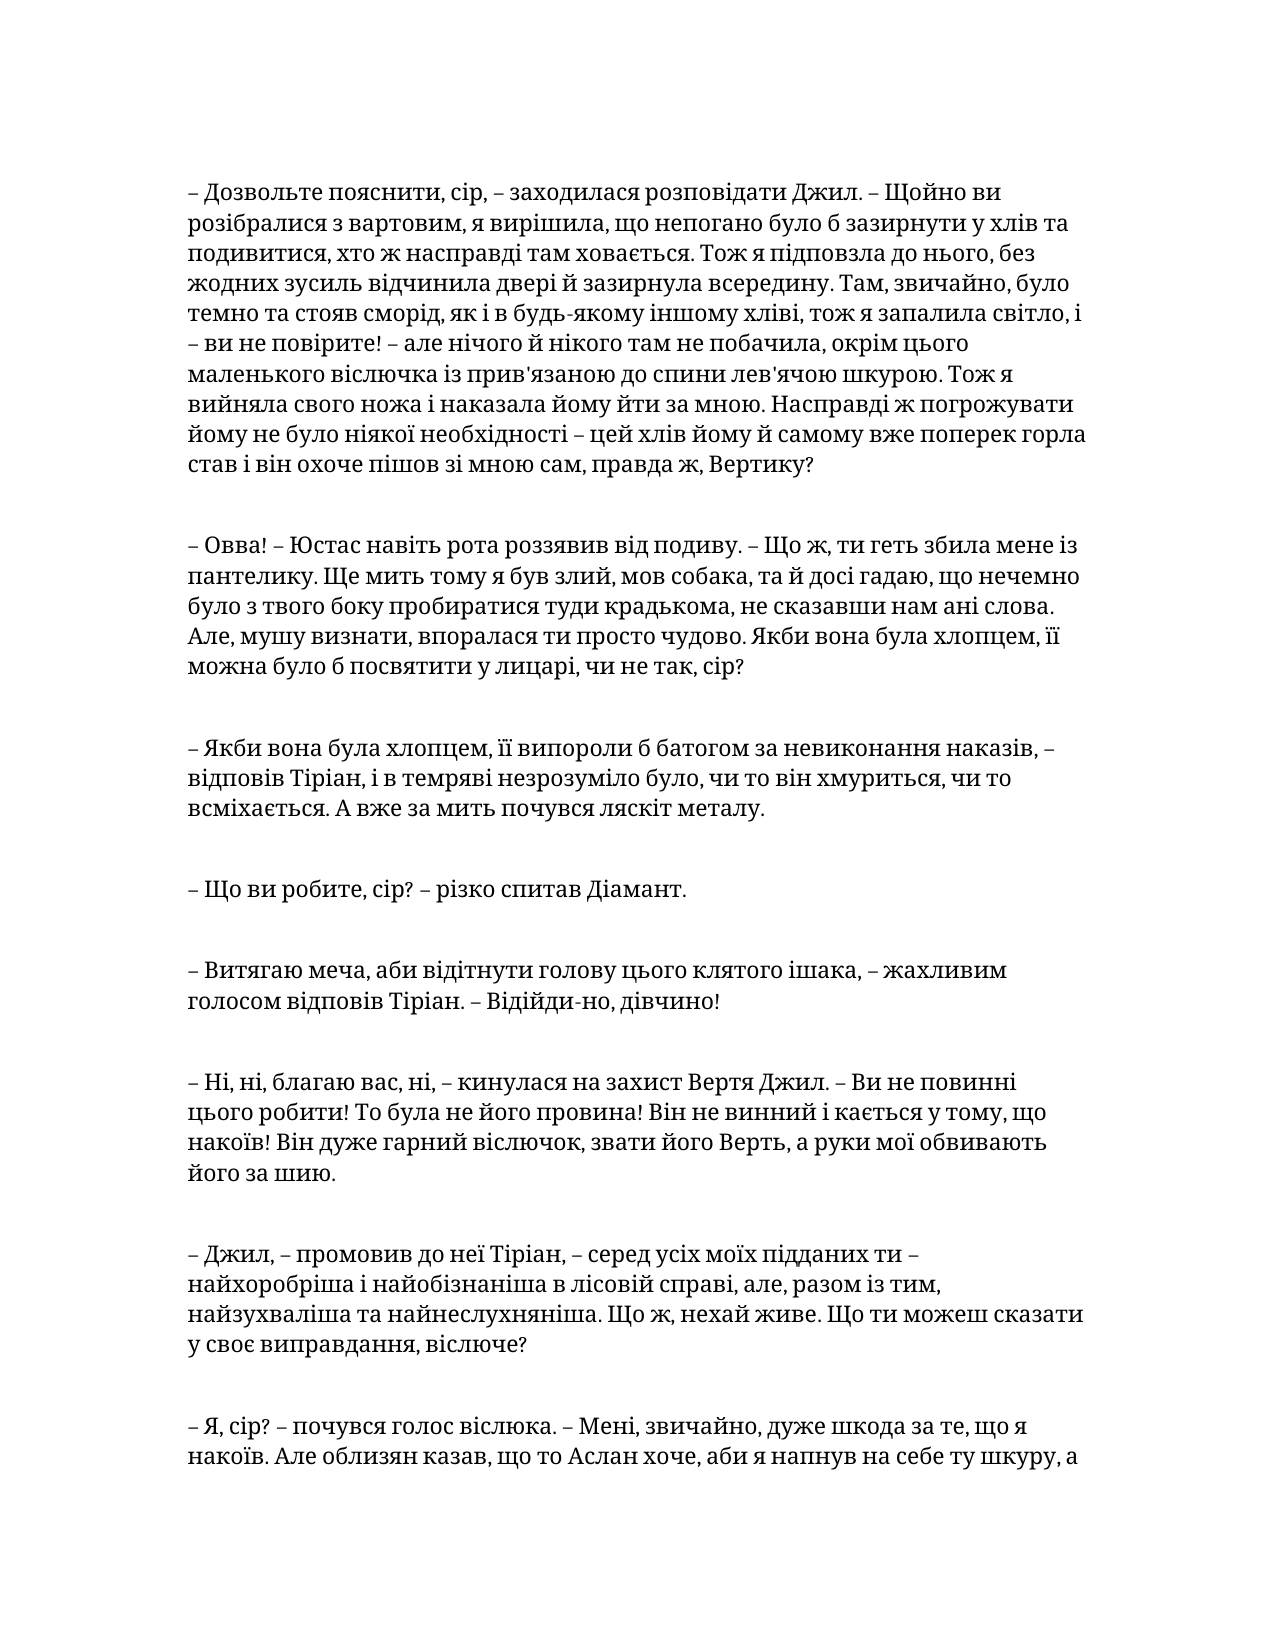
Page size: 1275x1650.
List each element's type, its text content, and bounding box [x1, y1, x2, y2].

text – Що ви робите, сір? – різко спитав Діамант. [187, 847, 1087, 903]
text – Якби вона була хлопцем, її випороли б батогом за невиконання наказів, – відповів Тіріан, і в темряві незрозуміло було, чи то він хмуриться, чи то всміхається. А вже за мить почувся ляскіт металу. [187, 705, 1087, 822]
text – Овва! – Юстас навіть рота роззявив від подиву. – Що ж, ти геть збила мене із пантелику. Ще мить тому я був злий, мов собака, та й досі гадаю, що нечемно було з твого боку пробиратися туди крадькома, не сказавши нам ані слова. Але, мушу визнати, впоралася ти просто чудово. Якби вона була хлопцем, її можна було б посвятити у лицарі, чи не так, сір? [187, 503, 1087, 681]
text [187, 1383, 1087, 1470]
text – Витягаю меча, аби відітнути голову цього клятого ішака, – жахливим голосом відповів Тіріан. – Відійди-но, дівчино! [187, 928, 1087, 1015]
text – Дозвольте пояснити, сір, – заходилася розповідати Джил. – Щойно ви розібралися з вартовим, я вирішила, що непогано було б зазирнути у хлів та подивитися, хто ж насправді там ховається. Тож я підповзла до нього, без жодних зусиль відчинила двері й зазирнула всередину. Там, звичайно, було темно та стояв сморід, як і в будь-якому іншому хліві, тож я запалила світло, і – ви не повірите! – але нічого й нікого там не побачила, окрім цього маленького віслючка із прив'язаною до спини лев'ячою шкурою. Тож я вийняла свого ножа і наказала йому йти за мною. Насправді ж погрожувати йому не було ніякої необхідності – цей хлів йому й самому вже поперек горла став і він охоче пішов зі мною сам, правда ж, Вертику? [187, 150, 1087, 478]
text – Ні, ні, благаю вас, ні, – кинулася на захист Вертя Джил. – Ви не повинні цього робити! То була не його провина! Він не винний і кається у тому, що накоїв! Він дуже гарний віслючок, звати його Верть, а руки мої обвивають його за шию. [187, 1039, 1087, 1187]
text – Джил, – промовив до неї Тіріан, – серед усіх моїх підданих ти – найхоробріша і найобізнаніша в лісовій справі, але, разом із тим, найзухваліша та найнеслухняніша. Що ж, нехай живе. Що ти можеш сказати у своє виправдання, віслюче? [187, 1211, 1087, 1359]
